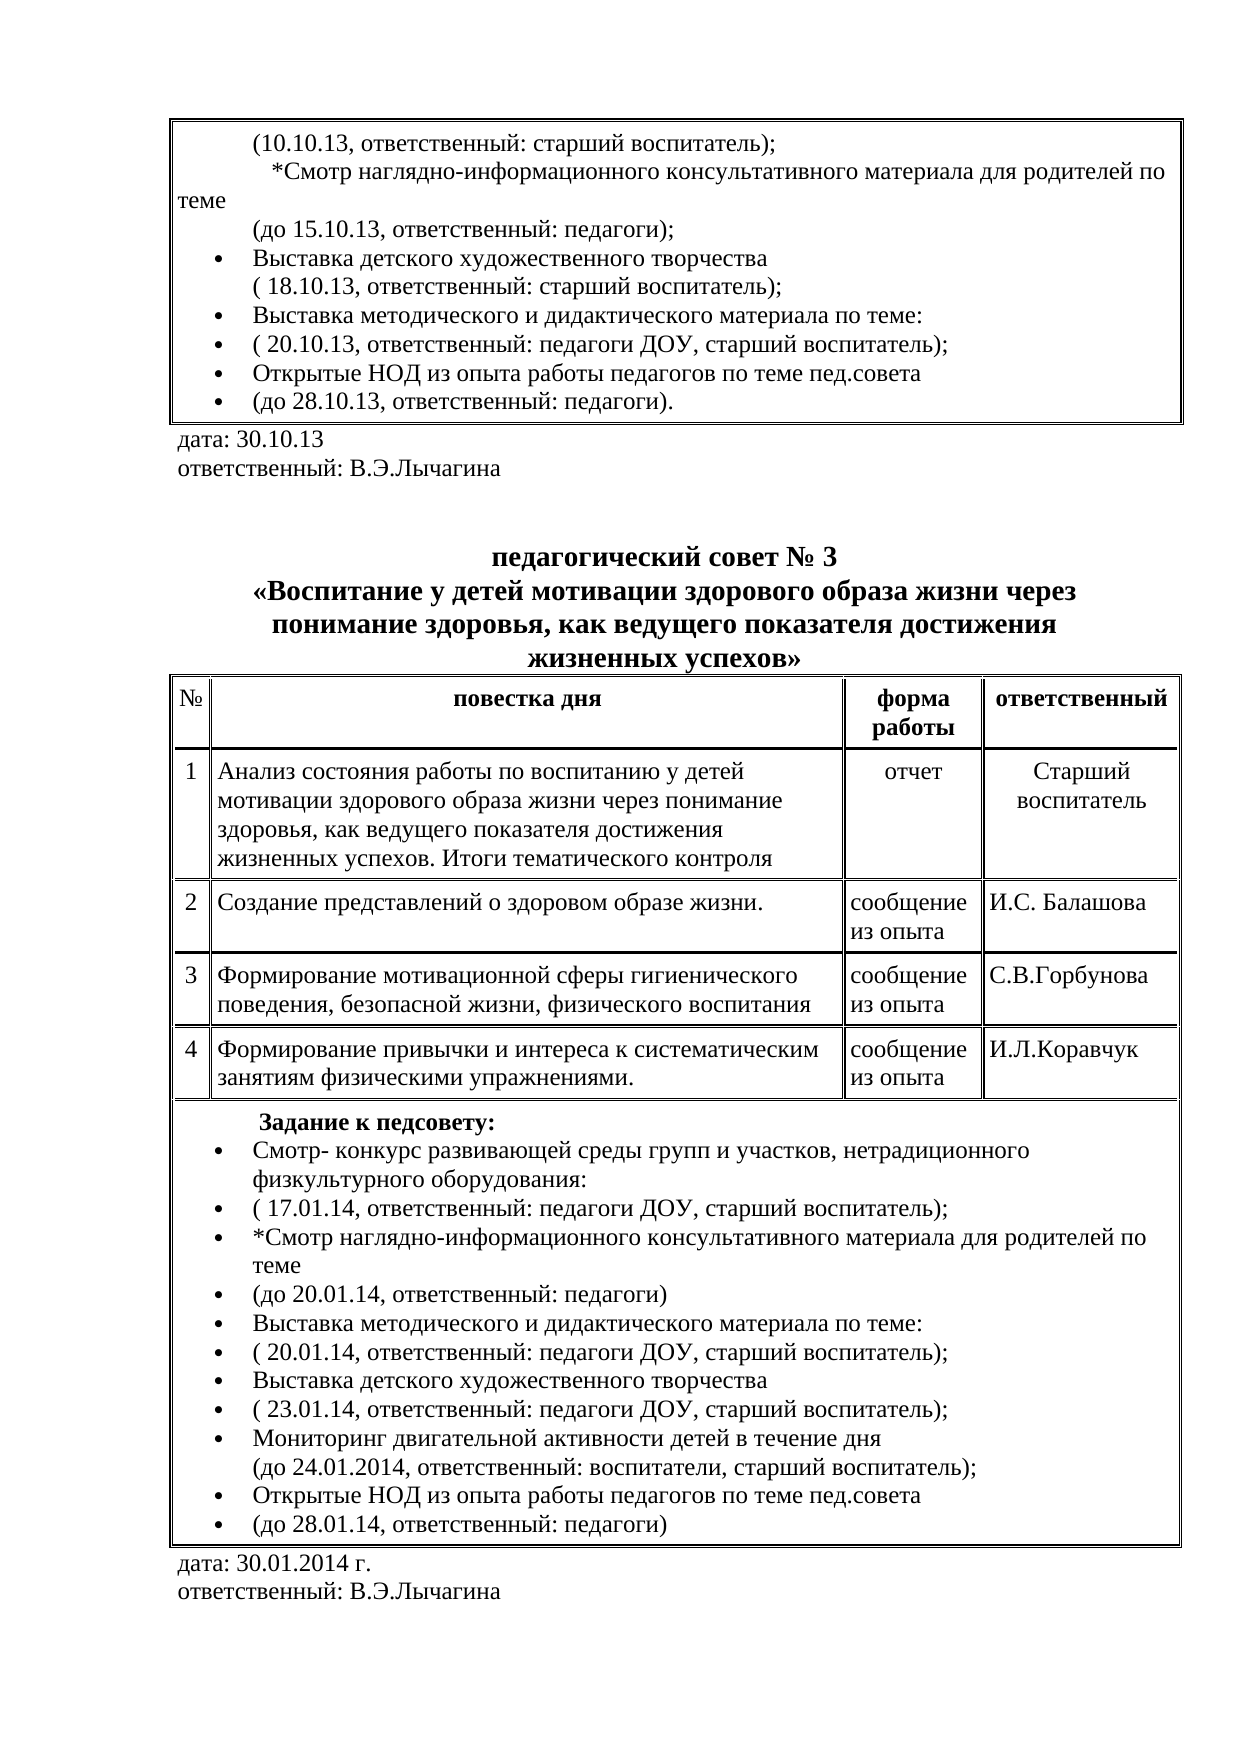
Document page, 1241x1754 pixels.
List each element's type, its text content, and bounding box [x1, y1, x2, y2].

table_header повестка дня [211, 675, 844, 747]
text педагогический совет № 3 [177, 539, 1152, 573]
table_cell сообщение из опыта [846, 954, 981, 1024]
table_cell 4 [173, 1024, 209, 1097]
table_cell 3 [173, 951, 209, 1024]
table_cell сообщение из опыта [846, 1028, 981, 1097]
text «Воспитание у детей мотивации здорового образа жизни через понимание здоровья, как ведущего показателя достижения [177, 573, 1152, 640]
table_cell И.Л.Коравчук [985, 1024, 1179, 1097]
table_header форма работы [844, 675, 983, 747]
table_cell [173, 122, 1180, 421]
table_cell Создание представлений о здоровом образе жизни. [212, 881, 842, 951]
table_cell С.В.Горбунова [985, 951, 1179, 1024]
table_cell 2 [171, 878, 211, 951]
table_cell Задание к педсовету: Смотр- конкурс развивающей среды групп и участков, нетрадиционного физкультурного оборудования: ( 17.01.14, ответственный: педагоги ДОУ, старший воспитатель); *Смотр наглядно-информационного консультативного материала для родителей по теме (до 20.01.14, ответственный: педагоги) Выставка методического и дидактического материала по теме: ( 20.01.14, ответственный: педагоги ДОУ, старший воспитатель); Выставка детского художественного творчества ( 23.01.14, ответственный: педагоги ДОУ, старший воспитатель); Мониторинг двигательной активности детей в течение дня (до 24.01.2014, ответственный: воспитатели, старший воспитатель); Открытые НОД из опыта работы педагогов по теме пед.совета (до 28.01.14, ответственный: педагоги) [173, 1098, 1179, 1544]
table_cell Старший воспитатель [985, 747, 1179, 878]
table_header № [173, 677, 211, 747]
table_cell Анализ состояния работы по воспитанию у детей мотивации здорового образа жизни через понимание здоровья, как ведущего показателя достижения жизненных успехов. Итоги тематического контроля [212, 750, 842, 878]
table_header ответственный [983, 677, 1179, 747]
table_cell 1 [173, 747, 209, 878]
table_cell Формирование привычки и интереса к систематическим занятиям физическими упражнениями. [212, 1028, 842, 1097]
text дата: 30.10.13 [177, 425, 1152, 453]
table_cell Формирование мотивационной сферы гигиенического поведения, безопасной жизни, физического воспитания [212, 954, 842, 1024]
table_cell И.С. Балашова [983, 878, 1180, 951]
text ответственный: В.Э.Лычагина [177, 453, 1152, 482]
table_cell отчет [846, 750, 981, 878]
text ответственный: В.Э.Лычагина [177, 1576, 1152, 1605]
text жизненных успехов» [177, 640, 1152, 674]
text дата: 30.01.2014 г. [177, 1548, 1152, 1576]
table_cell сообщение из опыта [846, 881, 981, 951]
